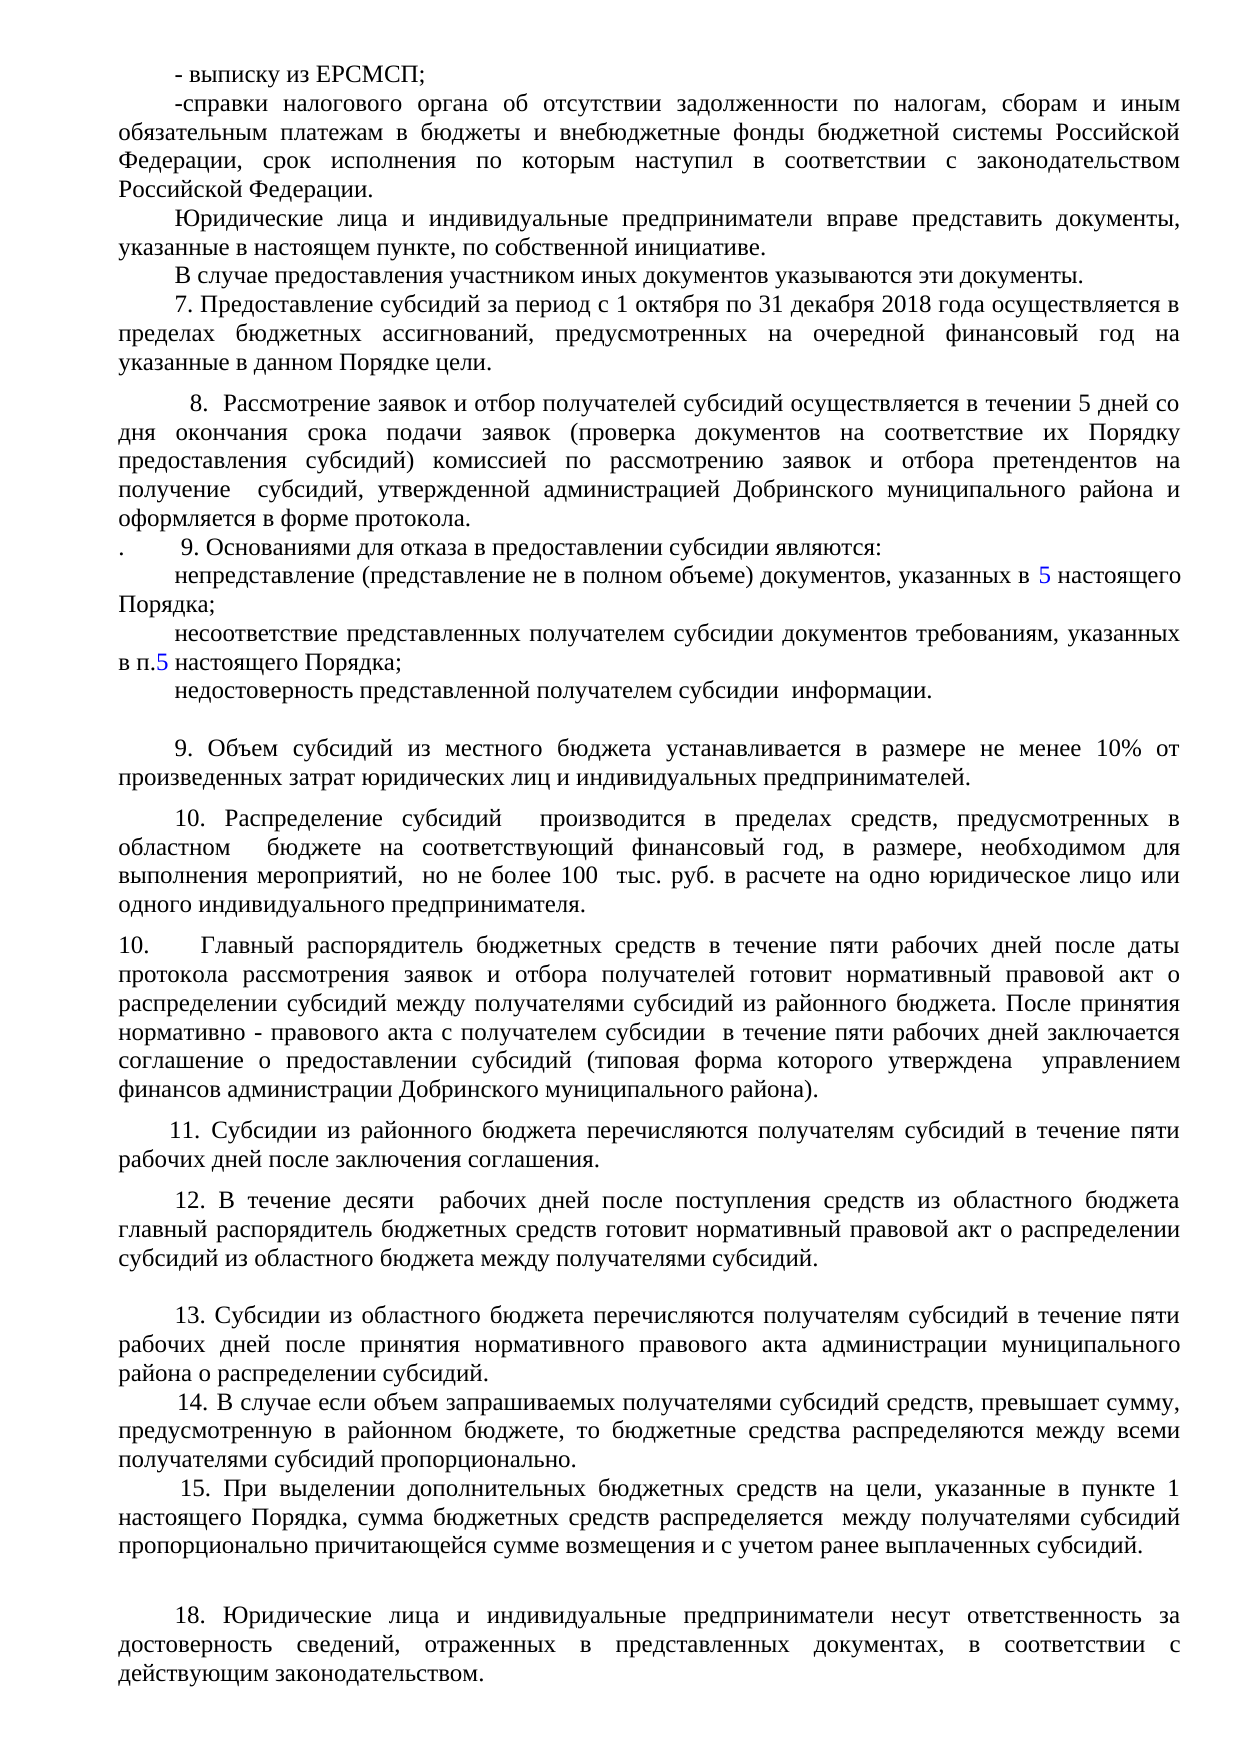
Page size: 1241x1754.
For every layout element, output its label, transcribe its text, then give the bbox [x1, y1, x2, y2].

text Юридические лица и индивидуальные предприниматели вправе представить документы, указанные в настоящем пункте, по собственной инициативе. [118, 203, 1181, 260]
text . 9. Основаниями для отказа в предоставлении субсидии являются: [118, 532, 1181, 560]
text 15. При выделении дополнительных бюджетных средств на цели, указанные в пункте 1 настоящего Порядка, сумма бюджетных средств распределяется между получателями субсидий пропорционально причитающейся сумме возмещения и с учетом ранее выплаченных субсидий. [118, 1473, 1181, 1559]
text - выписку из ЕРСМСП; [118, 59, 1181, 88]
text недостоверность представленной получателем субсидии информации. [118, 675, 1181, 704]
text 10. Распределение субсидий производится в пределах средств, предусмотренных в областном бюджете на соответствующий финансовый год, в размере, необходимом для выполнения мероприятий, но не более 100 тыс. руб. в расчете на одно юридическое лицо или одного индивидуального предпринимателя. [118, 803, 1181, 918]
text 18. Юридические лица и индивидуальные предприниматели несут ответственность за достоверность сведений, отраженных в представленных документах, в соответствии с действующим законодательством. [118, 1600, 1181, 1687]
text 13. Субсидии из областного бюджета перечисляются получателям субсидий в течение пяти рабочих дней после принятия нормативного правового акта администрации муниципального района о распределении субсидий. [118, 1300, 1181, 1387]
text 12. В течение десяти рабочих дней после поступления средств из областного бюджета главный распорядитель бюджетных средств готовит нормативный правовой акт о распределении субсидий из областного бюджета между получателями субсидий. [118, 1185, 1181, 1272]
text 10. Главный распорядитель бюджетных средств в течение пяти рабочих дней после даты протокола рассмотрения заявок и отбора получателей готовит нормативный правовой акт о распределении субсидий между получателями субсидий из районного бюджета. После принятия нормативно - правового акта с получателем субсидии в течение пяти рабочих дней заключается соглашение о предоставлении субсидий (типовая форма которого утверждена управлением финансов администрации Добринского муниципального района). [118, 930, 1181, 1103]
text 14. В случае если объем запрашиваемых получателями субсидий средств, превышает сумму, предусмотренную в районном бюджете, то бюджетные средства распределяются между всеми получателями субсидий пропорционально. [118, 1387, 1181, 1473]
text 9. Объем субсидий из местного бюджета устанавливается в размере не менее 10% от произведенных затрат юридических лиц и индивидуальных предпринимателей. [118, 733, 1181, 790]
text несоответствие представленных получателем субсидии документов требованиям, указанных в п.5 настоящего Порядка; [118, 618, 1181, 675]
text -справки налогового органа об отсутствии задолженности по налогам, сборам и иным обязательным платежам в бюджеты и внебюджетные фонды бюджетной системы Российской Федерации, срок исполнения по которым наступил в соответствии с законодательством Российской Федерации. [118, 88, 1181, 203]
text 11. Субсидии из районного бюджета перечисляются получателям субсидий в течение пяти рабочих дней после заключения соглашения. [118, 1115, 1181, 1173]
text В случае предоставления участником иных документов указываются эти документы. [118, 260, 1181, 289]
text непредставление (представление не в полном объеме) документов, указанных в 5 настоящего Порядка; [118, 560, 1181, 618]
text 7. Предоставление субсидий за период с 1 октября по 31 декабря 2018 года осуществляется в пределах бюджетных ассигнований, предусмотренных на очередной финансовый год на указанные в данном Порядке цели. [118, 289, 1181, 375]
text 8. Рассмотрение заявок и отбор получателей субсидий осуществляется в течении 5 дней со дня окончания срока подачи заявок (проверка документов на соответствие их Порядку предоставления субсидий) комиссией по рассмотрению заявок и отбора претендентов на получение субсидий, утвержденной администрацией Добринского муниципального района и оформляется в форме протокола. [118, 388, 1181, 532]
